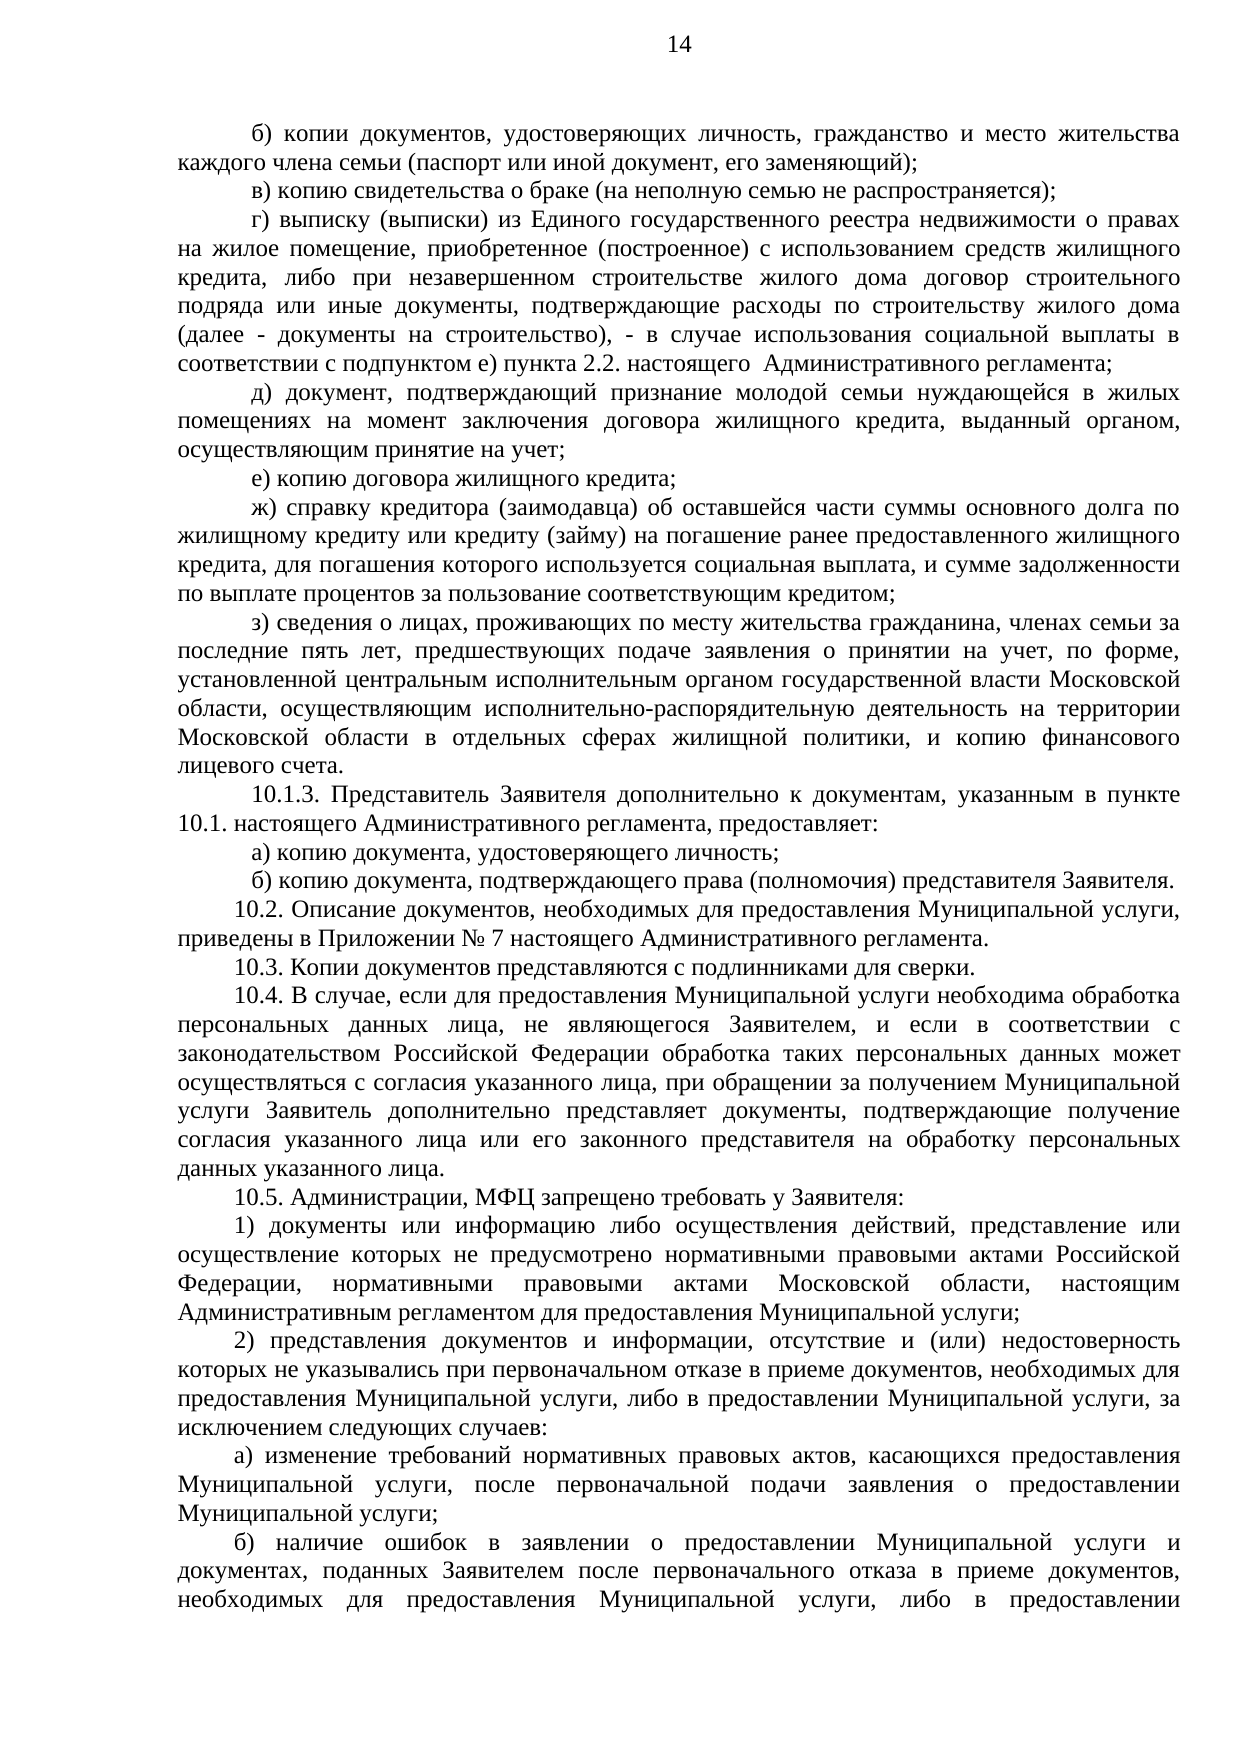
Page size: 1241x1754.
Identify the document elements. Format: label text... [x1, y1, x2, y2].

text б) копии документов, удостоверяющих личность, гражданство и место жительства каждого члена семьи (паспорт или иной документ, его заменяющий); [177, 118, 1181, 176]
text 10.1.3. Представитель Заявителя дополнительно к документам, указанным в пункте 10.1. настоящего Административного регламента, предоставляет: [177, 779, 1181, 837]
text ж) справку кредитора (заимодавца) об оставшейся части суммы основного долга по жилищному кредиту или кредиту (займу) на погашение ранее предоставленного жилищного кредита, для погашения которого используется социальная выплата, и сумме задолженности по выплате процентов за пользование соответствующим кредитом; [177, 492, 1181, 607]
text а) копию документа, удостоверяющего личность; [177, 837, 1181, 866]
text 10.5. Администрации, МФЦ запрещено требовать у Заявителя: [177, 1182, 1181, 1211]
text 10.2. Описание документов, необходимых для предоставления Муниципальной услуги, приведены в Приложении № 7 настоящего Административного регламента. [177, 894, 1181, 952]
text б) копию документа, подтверждающего права (полномочия) представителя Заявителя. [177, 866, 1181, 894]
text в) копию свидетельства о браке (на неполную семью не распространяется); [177, 176, 1181, 204]
text з) сведения о лицах, проживающих по месту жительства гражданина, членах семьи за последние пять лет, предшествующих подаче заявления о принятии на учет, по форме, установленной центральным исполнительным органом государственной власти Московской области, осуществляющим исполнительно-распорядительную деятельность на территории Московской области в отдельных сферах жилищной политики, и копию финансового лицевого счета. [177, 607, 1181, 779]
text е) копию договора жилищного кредита; [177, 463, 1181, 492]
text а) изменение требований нормативных правовых актов, касающихся предоставления Муниципальной услуги, после первоначальной подачи заявления о предоставлении Муниципальной услуги; [177, 1441, 1181, 1527]
text 2) представления документов и информации, отсутствие и (или) недостоверность которых не указывались при первоначальном отказе в приеме документов, необходимых для предоставления Муниципальной услуги, либо в предоставлении Муниципальной услуги, за исключением следующих случаев: [177, 1326, 1181, 1441]
text 10.3. Копии документов представляются с подлинниками для сверки. [177, 952, 1181, 981]
text д) документ, подтверждающий признание молодой семьи нуждающейся в жилых помещениях на момент заключения договора жилищного кредита, выданный органом, осуществляющим принятие на учет; [177, 377, 1181, 463]
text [177, 1527, 1181, 1613]
text 10.4. В случае, если для предоставления Муниципальной услуги необходима обработка персональных данных лица, не являющегося Заявителем, и если в соответствии с законодательством Российской Федерации обработка таких персональных данных может осуществляться с согласия указанного лица, при обращении за получением Муниципальной услуги Заявитель дополнительно представляет документы, подтверждающие получение согласия указанного лица или его законного представителя на обработку персональных данных указанного лица. [177, 981, 1181, 1182]
text г) выписку (выписки) из Единого государственного реестра недвижимости о правах на жилое помещение, приобретенное (построенное) с использованием средств жилищного кредита, либо при незавершенном строительстве жилого дома договор строительного подряда или иные документы, подтверждающие расходы по строительству жилого дома (далее - документы на строительство), - в случае использования социальной выплаты в соответствии с подпунктом е) пункта 2.2. настоящего Административного регламента; [177, 204, 1181, 377]
text 1) документы или информацию либо осуществления действий, представление или осуществление которых не предусмотрено нормативными правовыми актами Российской Федерации, нормативными правовыми актами Московской области, настоящим Административным регламентом для предоставления Муниципальной услуги; [177, 1211, 1181, 1326]
